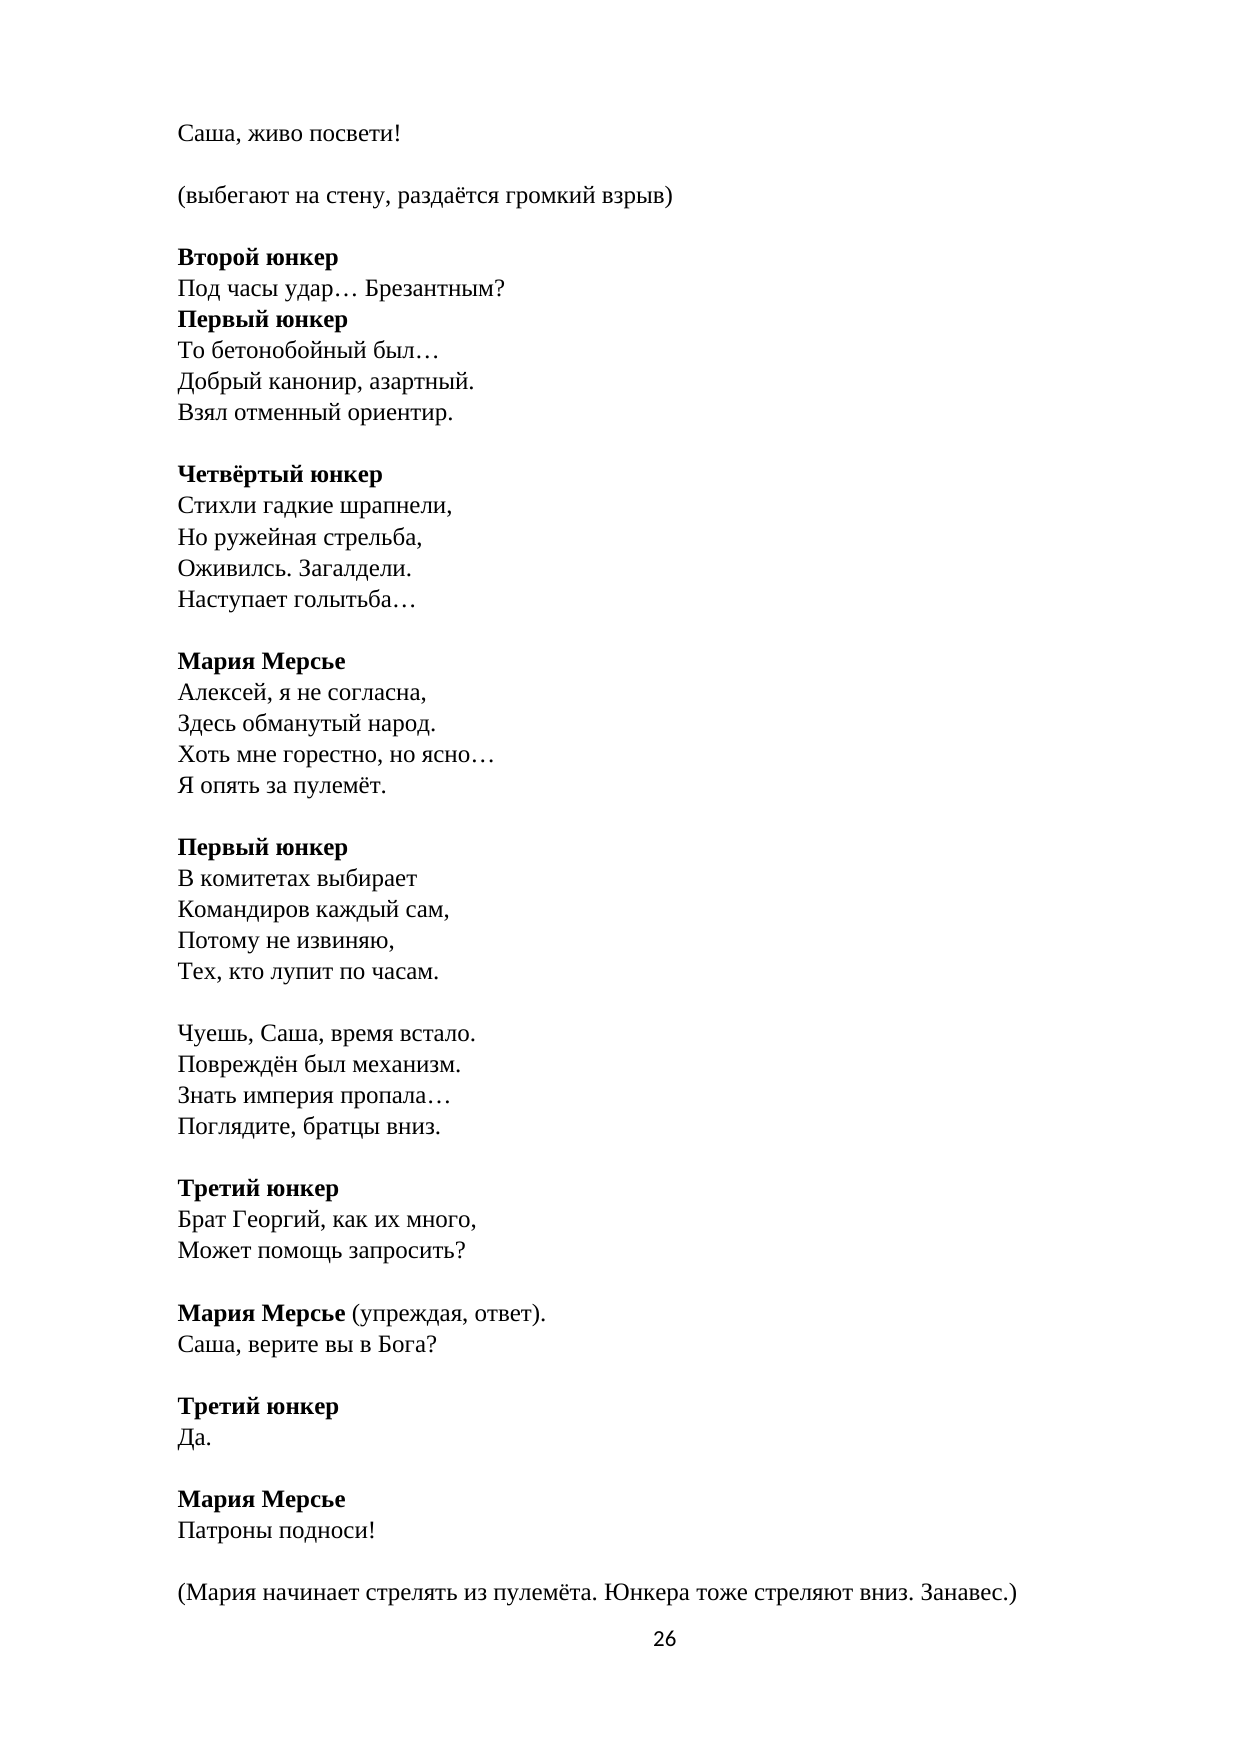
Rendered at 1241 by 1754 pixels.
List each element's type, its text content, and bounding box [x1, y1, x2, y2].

text Наступает голытьба… [177, 584, 1152, 612]
text Повреждён был механизм. [177, 1049, 1152, 1078]
text Алексей, я не согласна, [177, 677, 1152, 706]
text Знать империя пропала… [177, 1080, 1152, 1109]
text Брат Георгий, как их много, [177, 1204, 1152, 1233]
text Чуешь, Саша, время встало. [177, 1018, 1152, 1047]
text В комитетах выбирает [177, 863, 1152, 892]
text Здесь обманутый народ. [177, 708, 1152, 737]
text Хоть мне горестно, но ясно… [177, 739, 1152, 768]
text То бетонобойный был… [177, 335, 1152, 364]
text Тех, кто лупит по часам. [177, 956, 1152, 985]
text (выбегают на стену, раздаётся громкий взрыв) [177, 180, 1152, 209]
text Саша, верите вы в Бога? [177, 1329, 1152, 1357]
text Мария Мерсье [177, 1484, 1152, 1513]
text Я опять за пулемёт. [177, 770, 1152, 799]
text Командиров каждый сам, [177, 894, 1152, 923]
text Четвёртый юнкер [177, 459, 1152, 488]
text Третий юнкер [177, 1391, 1152, 1419]
text Второй юнкер [177, 242, 1152, 271]
text Мария Мерсье [177, 646, 1152, 674]
text Может помощь запросить? [177, 1236, 1152, 1264]
text Но ружейная стрельба, [177, 522, 1152, 550]
text Мария Мерсье (упреждая, ответ). [177, 1298, 1152, 1326]
text Первый юнкер [177, 832, 1152, 861]
text Патроны подноси! [177, 1515, 1152, 1544]
text Взял отменный ориентир. [177, 397, 1152, 426]
text Саша, живо посвети! [177, 118, 1152, 147]
text Потому не извиняю, [177, 925, 1152, 954]
text Третий юнкер [177, 1173, 1152, 1202]
text Стихли гадкие шрапнели, [177, 491, 1152, 519]
text Оживилсь. Загалдели. [177, 553, 1152, 581]
text (Мария начинает стрелять из пулемёта. Юнкера тоже стреляют вниз. Занавес.) [177, 1577, 1152, 1606]
text Добрый канонир, азартный. [177, 366, 1152, 395]
text Поглядите, братцы вниз. [177, 1111, 1152, 1140]
text Первый юнкер [177, 304, 1152, 333]
text Под часы удар… Брезантным? [177, 273, 1152, 302]
text Да. [177, 1422, 1152, 1451]
